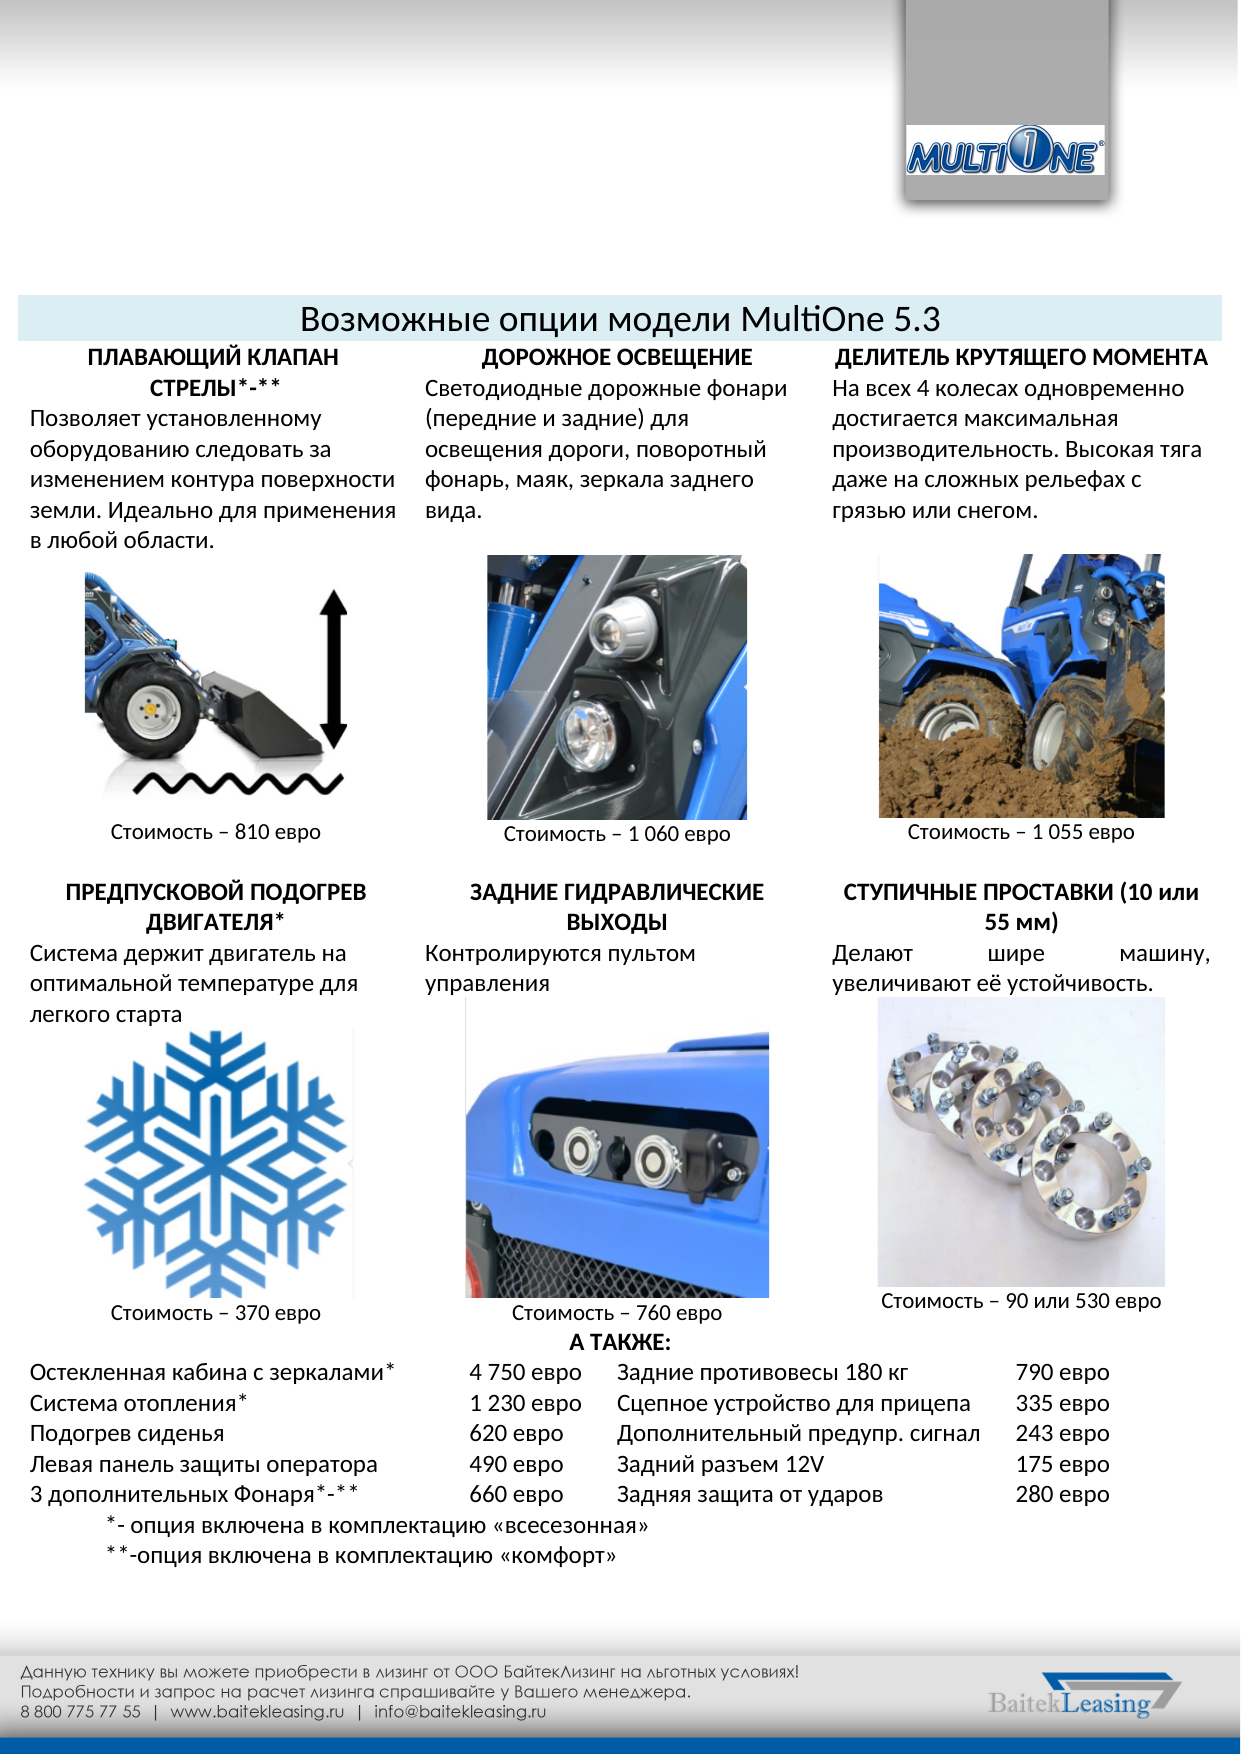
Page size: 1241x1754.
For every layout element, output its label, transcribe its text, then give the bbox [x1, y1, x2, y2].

picture [0, 0, 1238, 240]
table_cell Задний разъем 12V [606, 1448, 1004, 1478]
picture [878, 554, 1165, 818]
table_cell ДЕЛИТЕЛЬ КРУТЯЩЕГО МОМЕНТА На всех 4 колесах одновременно достигается максимальная производительность. Высокая тяга даже на сложных рельефах с грязью или снегом. Стоимость – 1 055 евро [821, 341, 1222, 876]
table_cell Дополнительный предупр. сигнал [606, 1418, 1004, 1448]
table_cell СТУПИЧНЫЕ ПРОСТАВКИ (10 или 55 мм) Делают шире машину, увеличивают её устойчивость. Стоимость – 90 или 530 евро [821, 876, 1222, 1326]
table_cell Левая панель защиты оператора [18, 1448, 458, 1478]
table_cell Остекленная кабина с зеркалами* [18, 1356, 458, 1387]
table_cell 790 евро [1004, 1356, 1222, 1387]
table_cell 490 евро [458, 1448, 606, 1478]
table_cell 4 750 евро [458, 1356, 606, 1387]
picture [84, 554, 348, 818]
table_cell ПЛАВАЮЩИЙ КЛАПАН СТРЕЛЫ*-** Позволяет установленному оборудованию следовать за изменением контура поверхности земли. Идеально для применения в любой области. Стоимость – 810 евро [18, 341, 413, 876]
list *- опция включена в комплектацию «всесезонная» [104, 1509, 1210, 1539]
picture [877, 997, 1166, 1287]
table_cell ЗАДНИЕ ГИДРАВЛИЧЕСКИЕ ВЫХОДЫ Контролируются пультом управления Стоимость – 760 евро [414, 876, 821, 1326]
table_cell ДОРОЖНОЕ ОСВЕЩЕНИЕ Светодиодные дорожные фонари (передние и задние) для освещения дороги, поворотный фонарь, маяк, зеркала заднего вида. Стоимость – 1 060 евро [414, 341, 821, 876]
table_cell А ТАКЖЕ: [18, 1326, 1222, 1356]
picture [465, 997, 770, 1298]
list **-опция включена в комплектацию «комфорт» [104, 1539, 1210, 1570]
table_cell 335 евро [1004, 1387, 1222, 1417]
table_cell Задние противовесы 180 кг [606, 1356, 1004, 1387]
picture [78, 1028, 354, 1298]
table_cell ПРЕДПУСКОВОЙ ПОДОГРЕВ ДВИГАТЕЛЯ* Система держит двигатель на оптимальной температуре для легкого старта Стоимость – 370 евро [18, 876, 413, 1326]
table_cell Возможные опции модели MultiOne 5.3 [18, 295, 1222, 341]
table_cell Задняя защита от ударов [606, 1479, 1004, 1509]
table_cell Система отопления* [18, 1387, 458, 1417]
table_cell Подогрев сиденья [18, 1418, 458, 1448]
table_cell Сцепное устройство для прицепа [606, 1387, 1004, 1417]
table_cell 660 евро [458, 1479, 606, 1509]
table_cell 243 евро [1004, 1418, 1222, 1448]
table_cell 620 евро [458, 1418, 606, 1448]
table_cell 175 евро [1004, 1448, 1222, 1478]
picture [0, 1567, 1241, 1754]
table_cell 3 дополнительных Фонаря*-** [18, 1479, 458, 1509]
table_cell 280 евро [1004, 1479, 1222, 1509]
table_cell 1 230 евро [458, 1387, 606, 1417]
picture [487, 554, 748, 820]
